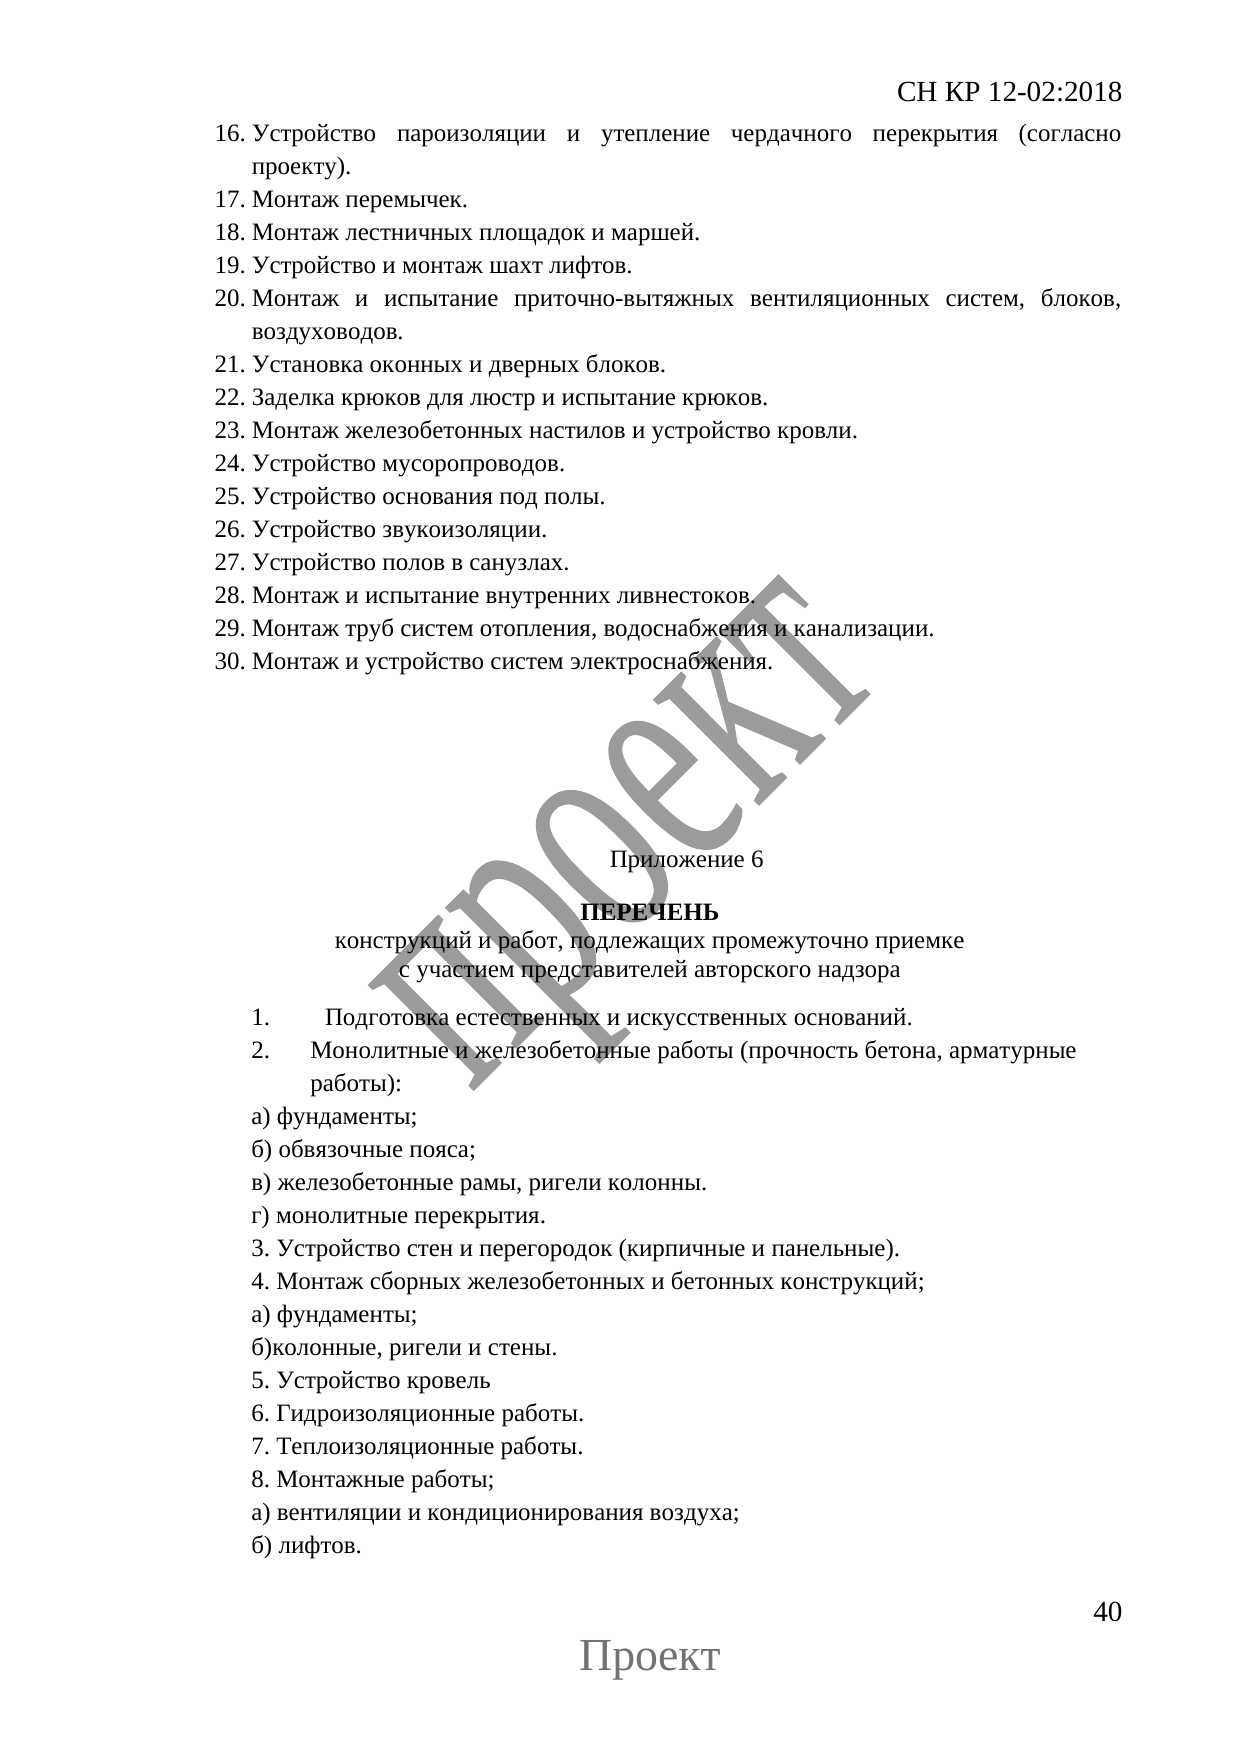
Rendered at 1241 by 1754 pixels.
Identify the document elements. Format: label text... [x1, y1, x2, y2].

list а) фундаменты; [177, 1299, 1122, 1328]
list 5. Устройство кровель [177, 1365, 1122, 1394]
list 7. Теплоизоляционные работы. [177, 1431, 1122, 1460]
list Монтаж лестничных площадок и маршей. [214, 217, 1122, 246]
list Монтаж и испытание приточно-вытяжных вентиляционных систем, блоков, воздуховодов. [214, 283, 1122, 345]
list 8. Монтажные работы; [177, 1464, 1122, 1493]
text с участием представителей авторского надзора [177, 954, 1122, 983]
list в) железобетонные рамы, ригели колонны. [177, 1167, 1122, 1196]
text ПЕРЕЧЕНЬ [177, 897, 1122, 926]
list Устройство мусоропроводов. [214, 448, 1122, 477]
list Монтаж перемычек. [214, 184, 1122, 213]
list б) лифтов. [177, 1531, 1122, 1559]
list а) фундаменты; [177, 1101, 1122, 1130]
list Монтаж и испытание внутренних ливнестоков. [214, 580, 1122, 609]
list Заделка крюков для люстр и испытание крюков. [214, 382, 1122, 411]
list Устройство основания под полы. [214, 481, 1122, 510]
list Монтаж железобетонных настилов и устройство кровли. [214, 415, 1122, 444]
list 3. Устройство стен и перегородок (кирпичные и панельные). [177, 1233, 1122, 1262]
list 4. Монтаж сборных железобетонных и бетонных конструкций; [177, 1266, 1122, 1295]
list Устройство и монтаж шахт лифтов. [214, 250, 1122, 279]
list а) вентиляции и кондиционирования воздуха; [177, 1497, 1122, 1526]
list 6. Гидроизоляционные работы. [177, 1398, 1122, 1427]
text Приложение 6 [177, 844, 1122, 873]
list Устройство звукоизоляции. [214, 514, 1122, 543]
list Монтаж и устройство систем электроснабжения. [214, 646, 1122, 675]
list Устройство полов в санузлах. [214, 547, 1122, 576]
list б) обвязочные пояса; [177, 1134, 1122, 1163]
list б)колонные, ригели и стены. [177, 1332, 1122, 1361]
list г) монолитные перекрытия. [177, 1200, 1122, 1229]
list Подготовка естественных и искусственных оснований. [177, 1002, 1122, 1031]
list Установка оконных и дверных блоков. [214, 349, 1122, 378]
list Монтаж труб систем отопления, водоснабжения и канализации. [214, 613, 1122, 642]
text конструкций и работ, подлежащих промежуточно приемке [177, 926, 1122, 954]
list Устройство пароизоляции и утепление чердачного перекрытия (согласно проекту). [214, 118, 1122, 180]
list Монолитные и железобетонные работы (прочность бетона, арматурные работы): [251, 1035, 1122, 1097]
